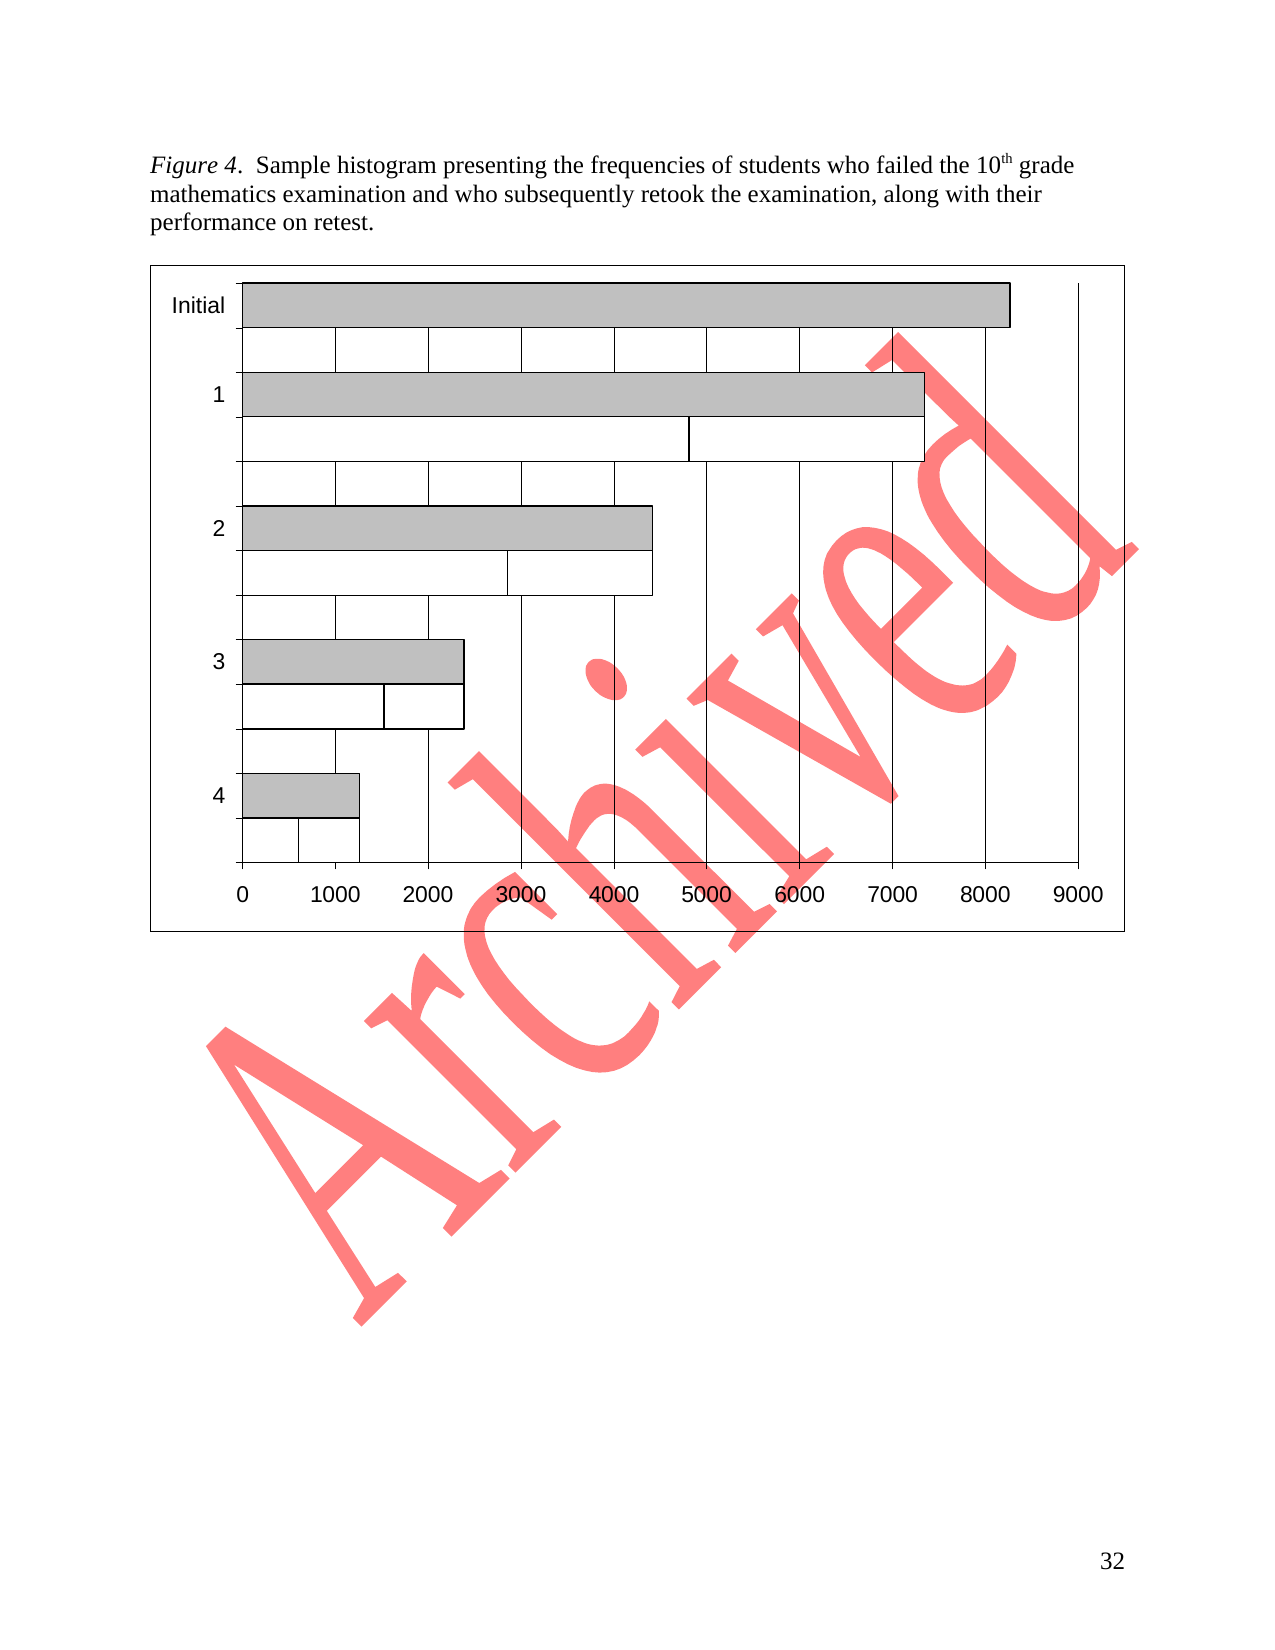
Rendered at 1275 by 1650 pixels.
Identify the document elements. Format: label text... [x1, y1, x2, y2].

text Figure 4. Sample histogram presenting the frequencies of students who failed the 10th grade mathematics examination and who subsequently retook the examination, along with their performance on retest. [150, 150, 1125, 236]
